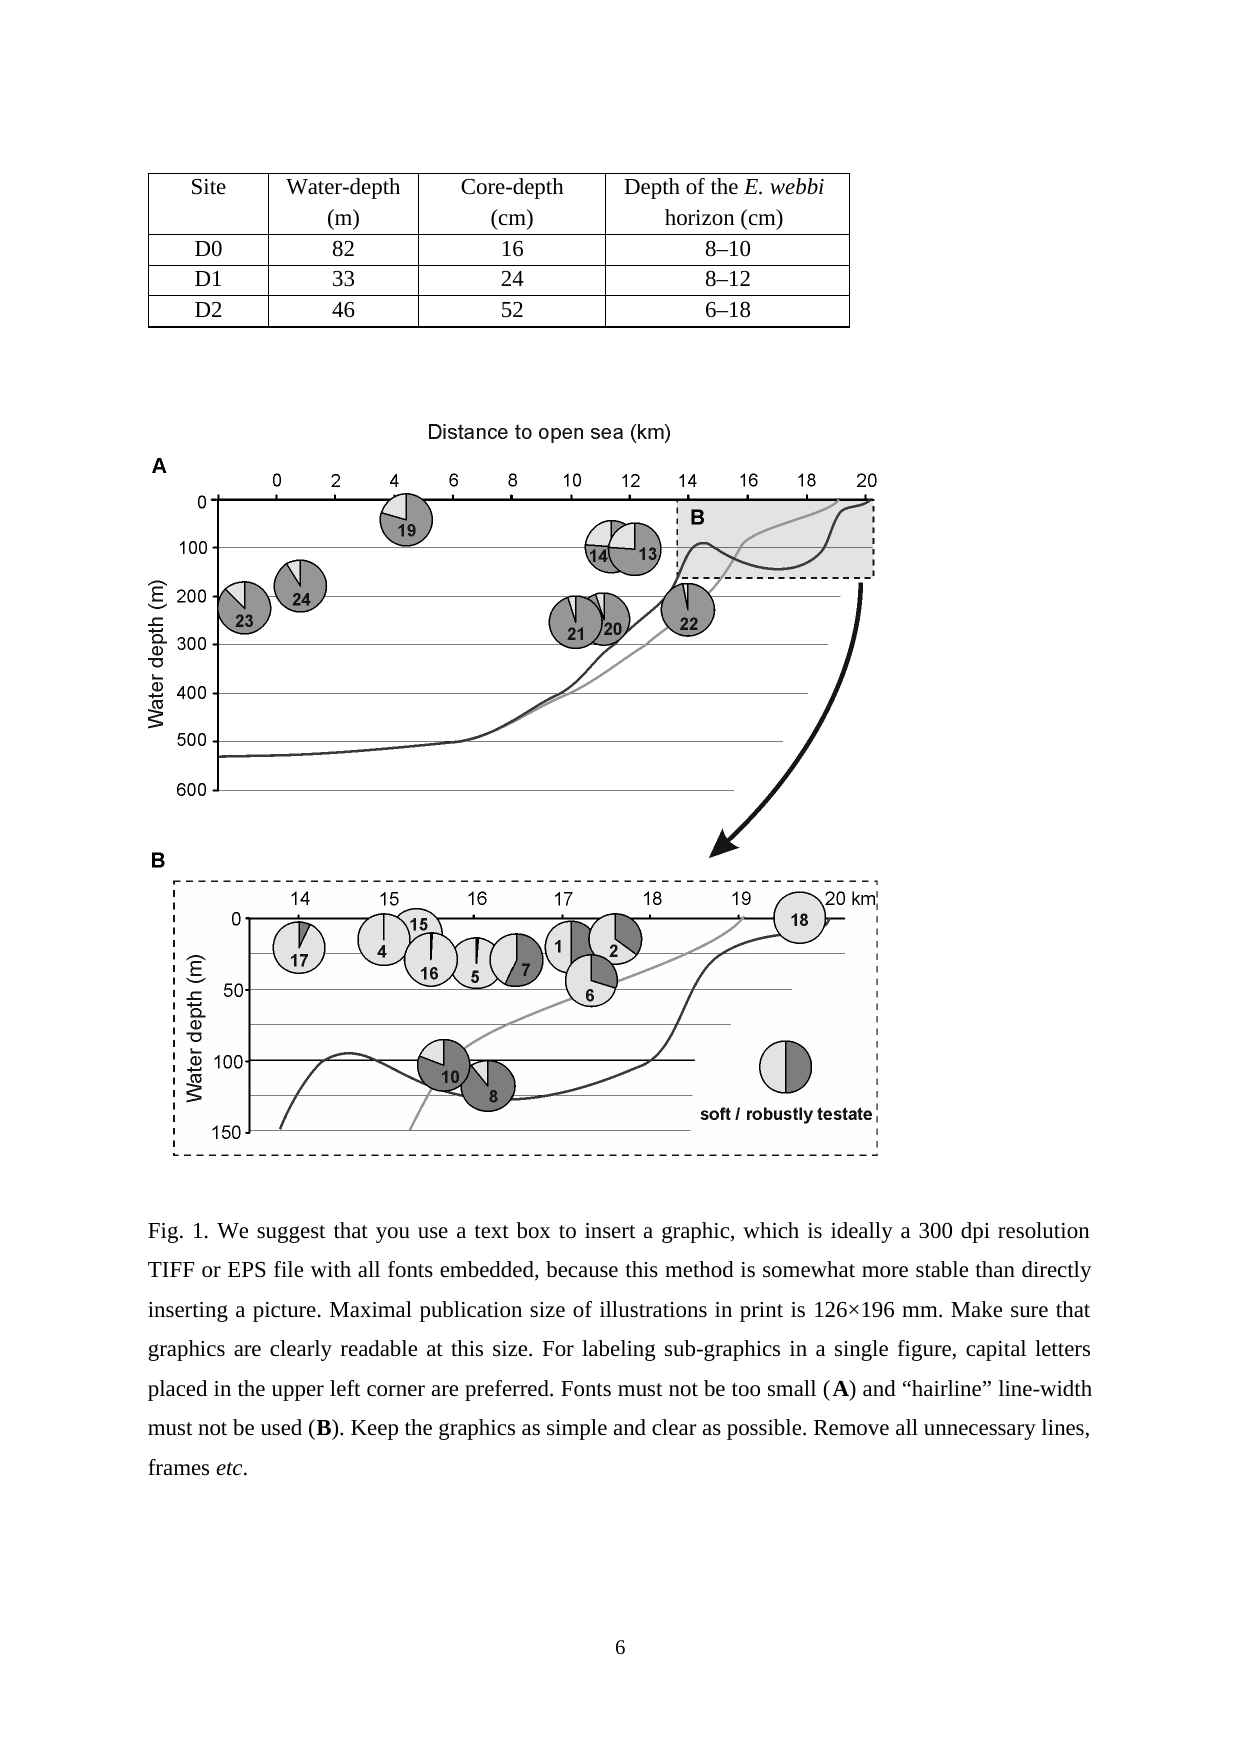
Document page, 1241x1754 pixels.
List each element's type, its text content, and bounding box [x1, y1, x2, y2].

table_cell D0 [149, 235, 268, 264]
table_cell 52 [419, 296, 605, 326]
table_cell 8–10 [606, 235, 849, 264]
table_cell 46 [269, 296, 418, 326]
picture [147, 423, 878, 1156]
table_header Core-depth (cm) [419, 174, 605, 233]
table_header Site [149, 174, 268, 233]
table_header Water-depth (m) [269, 174, 418, 233]
table_cell 6–18 [606, 296, 849, 326]
table_cell 82 [269, 235, 418, 264]
table_cell D2 [149, 296, 268, 326]
table_cell 24 [419, 266, 605, 295]
table_cell 8–12 [606, 266, 849, 295]
table_cell D1 [149, 266, 268, 295]
table_cell 16 [419, 235, 605, 264]
table_cell 33 [269, 266, 418, 295]
table_header Depth of the E. webbi horizon (cm) [606, 174, 849, 233]
